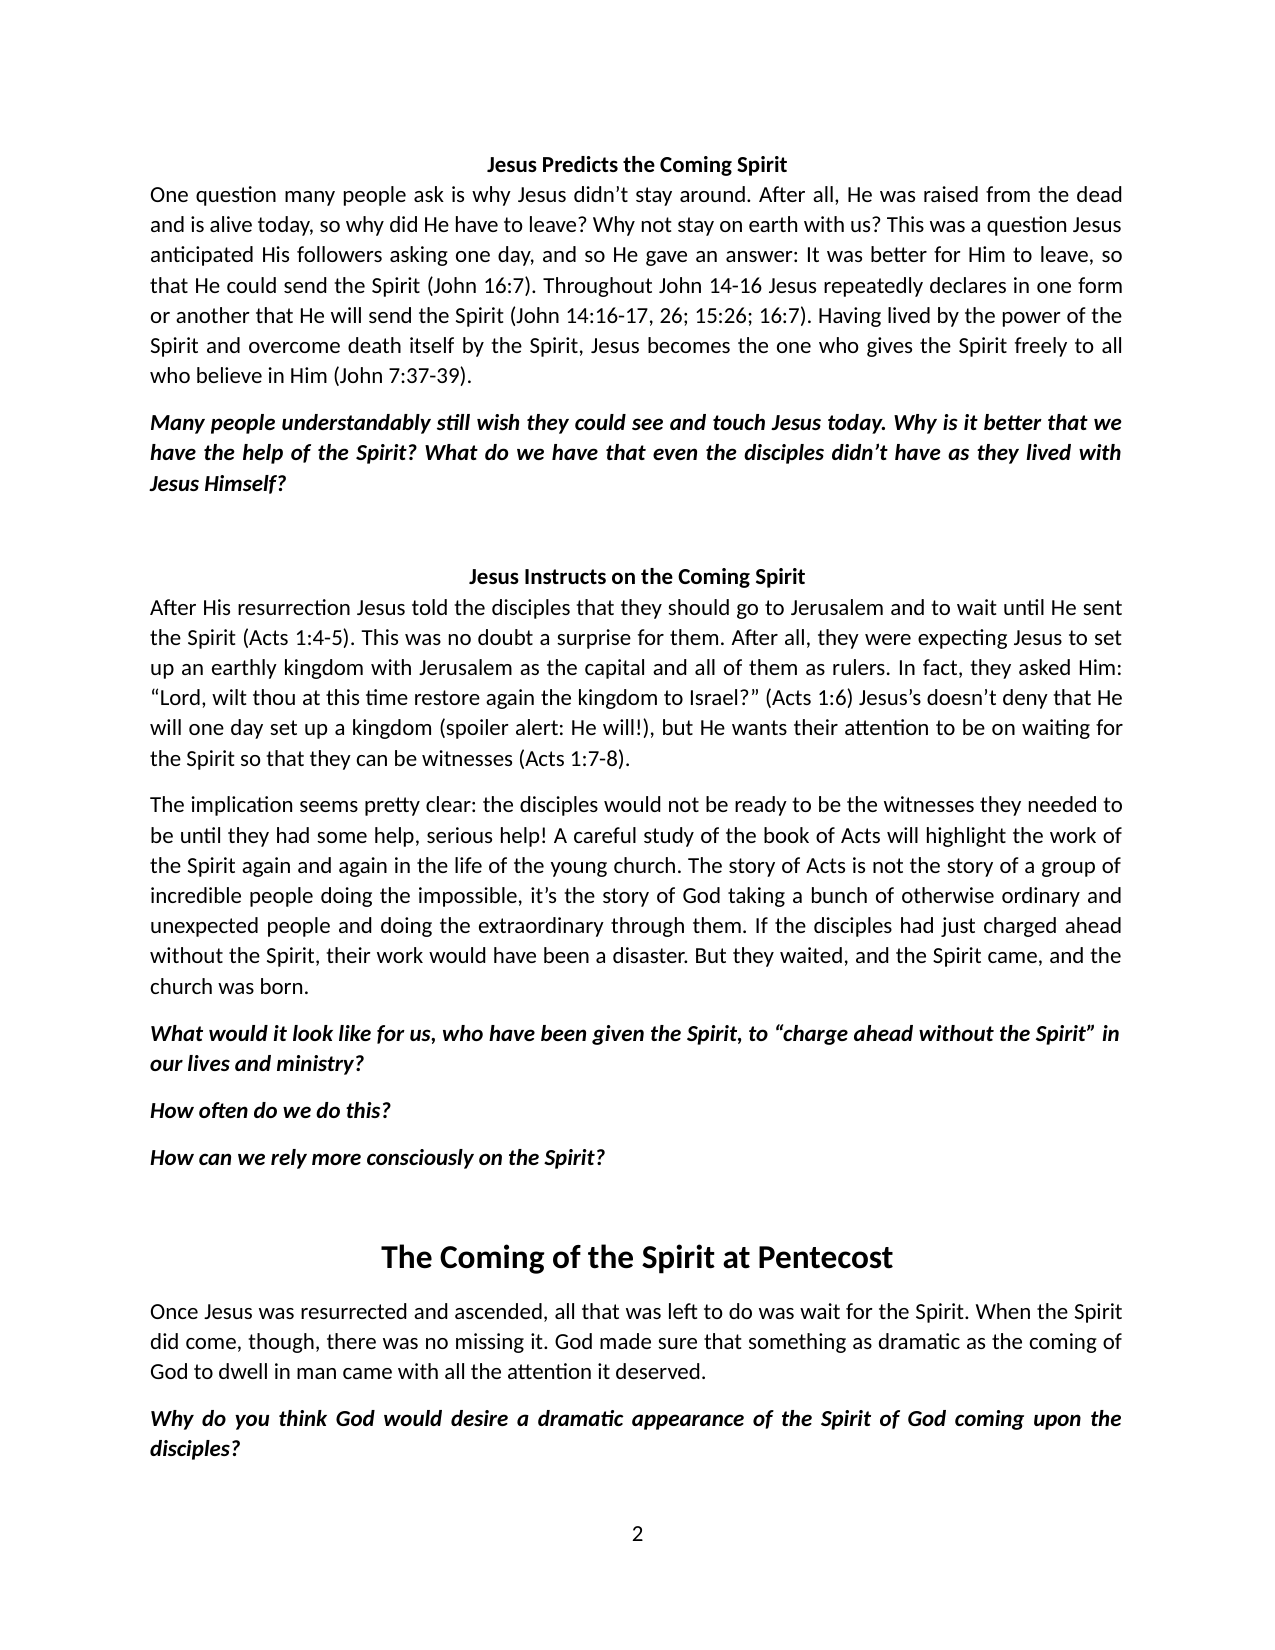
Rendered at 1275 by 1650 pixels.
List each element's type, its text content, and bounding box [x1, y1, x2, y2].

text How often do we do this? [150, 1096, 1125, 1124]
subtitle The Coming of the Spirit at Pentecost [150, 1236, 1125, 1277]
text How can we rely more consciously on the Spirit? [150, 1143, 1125, 1171]
text One question many people ask is why Jesus didn’t stay around. After all, He was raised from the dead and is alive today, so why did He have to leave? Why not stay on earth with us? This was a question Jesus anticipated His followers asking one day, and so He gave an answer: It was better for Him to leave, so that He could send the Spirit (John 16:7). Throughout John 14-16 Jesus repeatedly declares in one form or another that He will send the Spirit (John 14:16-17, 26; 15:26; 16:7). Having lived by the power of the Spirit and overcome death itself by the Spirit, Jesus becomes the one who gives the Spirit freely to all who believe in Him (John 7:37-39). [150, 180, 1125, 389]
text After His resurrection Jesus told the disciples that they should go to Jerusalem and to wait until He sent the Spirit (Acts 1:4-5). This was no doubt a surprise for them. After all, they were expecting Jesus to set up an earthly kingdom with Jerusalem as the capital and all of them as rulers. In fact, they asked Him: “Lord, wilt thou at this time restore again the kingdom to Israel?” (Acts 1:6) Jesus’s doesn’t deny that He will one day set up a kingdom (spoiler alert: He will!), but He wants their attention to be on waiting for the Spirit so that they can be witnesses (Acts 1:7-8). [150, 593, 1125, 772]
text The implication seems pretty clear: the disciples would not be ready to be the witnesses they needed to be until they had some help, serious help! A careful study of the book of Acts will highlight the work of the Spirit again and again in the life of the young church. The story of Acts is not the story of a group of incredible people doing the impossible, it’s the story of God taking a bunch of otherwise ordinary and unexpected people and doing the extraordinary through them. If the disciples had just charged ahead without the Spirit, their work would have been a disaster. But they waited, and the Spirit came, and the church was born. [150, 791, 1125, 1000]
text Why do you think God would desire a dramatic appearance of the Spirit of God coming upon the disciples? [150, 1404, 1125, 1463]
subtitle Jesus Instructs on the Coming Spirit [150, 562, 1125, 591]
text Once Jesus was resurrected and ascended, all that was left to do was wait for the Spirit. When the Spirit did come, though, there was no missing it. God made sure that something as dramatic as the coming of God to dwell in man came with all the attention it deserved. [150, 1297, 1125, 1386]
text Many people understandably still wish they could see and touch Jesus today. Why is it better that we have the help of the Spirit? What do we have that even the disciples didn’t have as they lived with Jesus Himself? [150, 408, 1125, 497]
subtitle Jesus Predicts the Coming Spirit [150, 150, 1125, 178]
text What would it look like for us, who have been given the Spirit, to “charge ahead without the Spirit” in our lives and ministry? [150, 1019, 1125, 1077]
